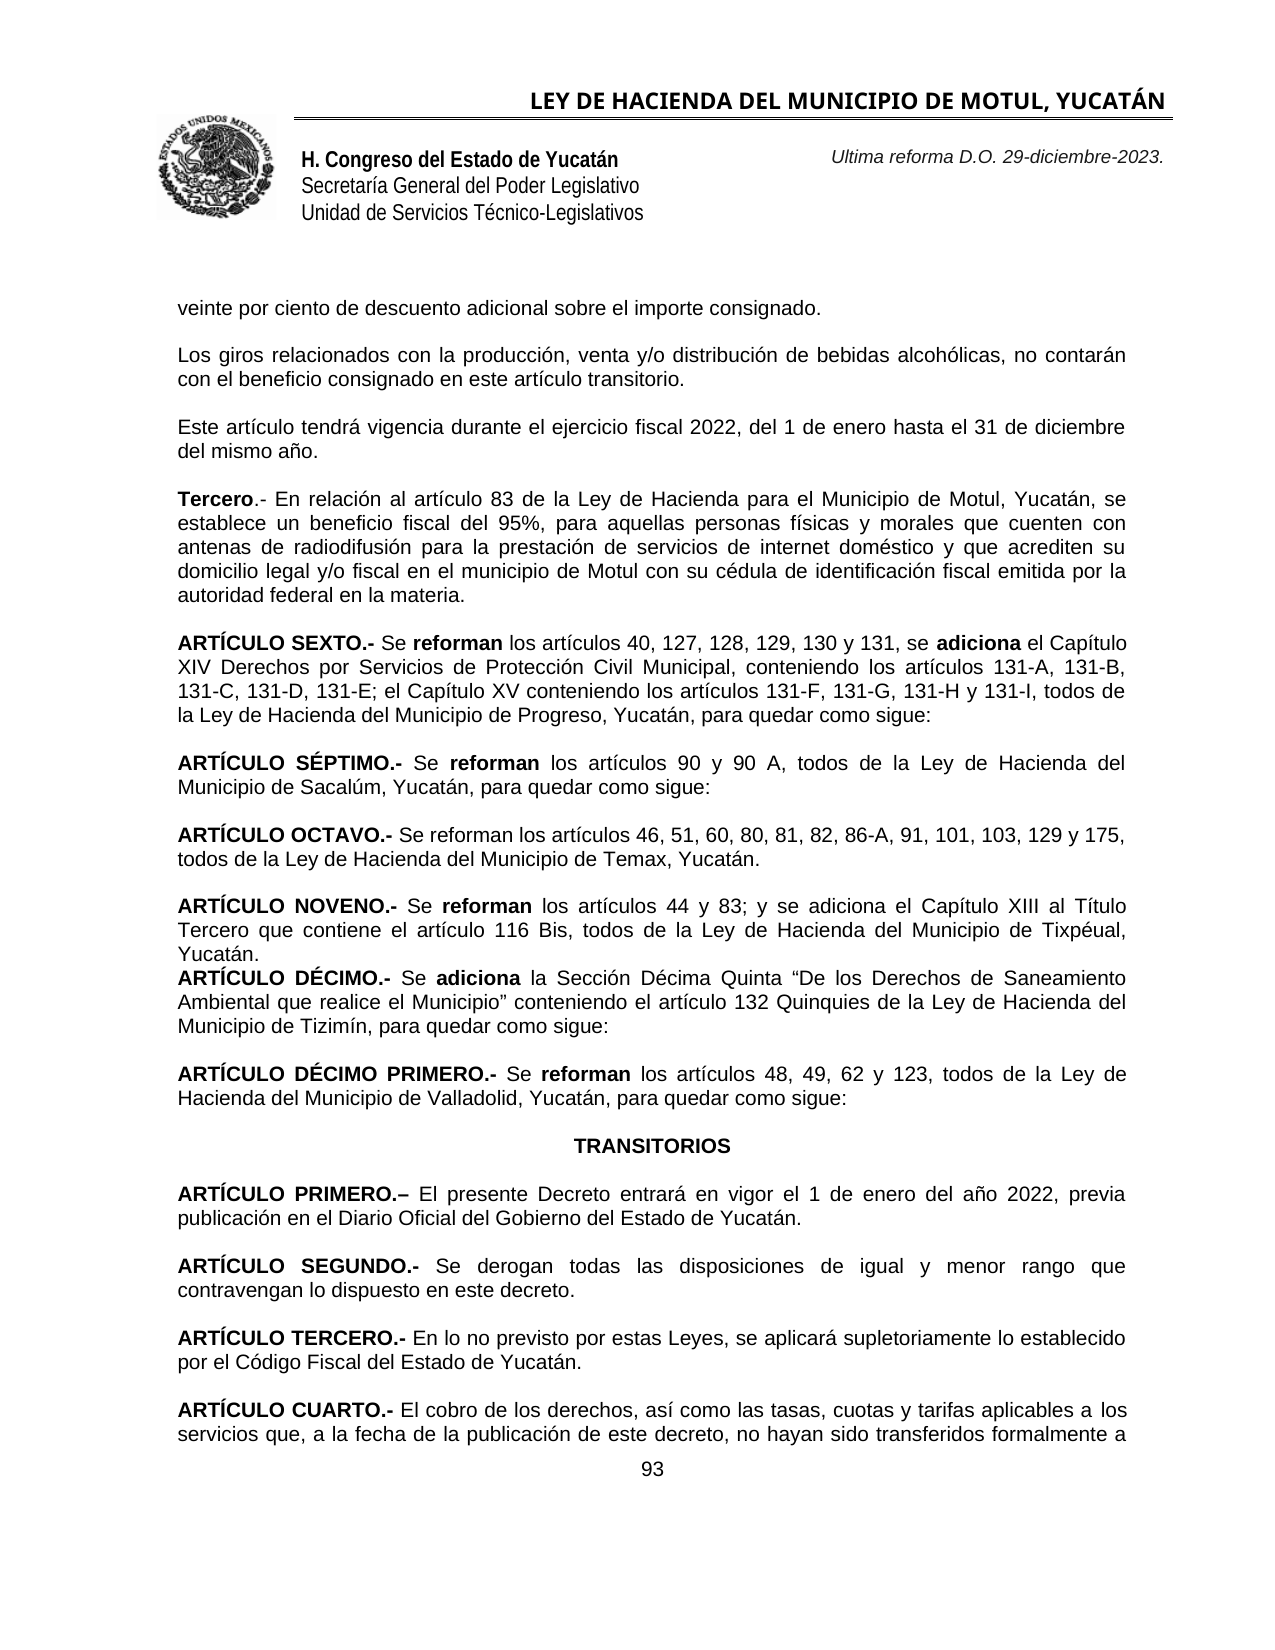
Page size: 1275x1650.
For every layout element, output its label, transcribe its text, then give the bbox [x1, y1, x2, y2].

text Los giros relacionados con la producción, venta y/o distribución de bebidas alcohólicas, no contarán con el beneficio consignado en este artículo transitorio. [177, 343, 1127, 391]
text ARTÍCULO OCTAVO.- Se reforman los artículos 46, 51, 60, 80, 81, 82, 86-A, 91, 101, 103, 129 y 175, todos de la Ley de Hacienda del Municipio de Temax, Yucatán. [177, 822, 1127, 870]
text ARTÍCULO DÉCIMO PRIMERO.- Se reforman los artículos 48, 49, 62 y 123, todos de la Ley de Hacienda del Municipio de Valladolid, Yucatán, para quedar como sigue: [177, 1062, 1127, 1110]
text TRANSITORIOS [177, 1134, 1127, 1158]
text Tercero.- En relación al artículo 83 de la Ley de Hacienda para el Municipio de Motul, Yucatán, se establece un beneficio fiscal del 95%, para aquellas personas físicas y morales que cuenten con antenas de radiodifusión para la prestación de servicios de internet doméstico y que acrediten su domicilio legal y/o fiscal en el municipio de Motul con su cédula de identificación fiscal emitida por la autoridad federal en la materia. [177, 487, 1127, 607]
text ARTÍCULO TERCERO.- En lo no previsto por estas Leyes, se aplicará supletoriamente lo establecido por el Código Fiscal del Estado de Yucatán. [177, 1326, 1127, 1373]
text ARTÍCULO SEXTO.- Se reforman los artículos 40, 127, 128, 129, 130 y 131, se adiciona el Capítulo XIV Derechos por Servicios de Protección Civil Municipal, conteniendo los artículos 131-A, 131-B, 131-C, 131-D, 131-E; el Capítulo XV conteniendo los artículos 131-F, 131-G, 131-H y 131-I, todos de la Ley de Hacienda del Municipio de Progreso, Yucatán, para quedar como sigue: [177, 631, 1127, 727]
text ARTÍCULO SEGUNDO.- Se derogan todas las disposiciones de igual y menor rango que contravengan lo dispuesto en este decreto. [177, 1254, 1127, 1302]
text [177, 1397, 1127, 1445]
text Este artículo tendrá vigencia durante el ejercicio fiscal 2022, del 1 de enero hasta el 31 de diciembre del mismo año. [177, 415, 1127, 463]
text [177, 295, 1127, 319]
text ARTÍCULO SÉPTIMO.- Se reforman los artículos 90 y 90 A, todos de la Ley de Hacienda del Municipio de Sacalúm, Yucatán, para quedar como sigue: [177, 751, 1127, 798]
text ARTÍCULO DÉCIMO.- Se adiciona la Sección Décima Quinta “De los Derechos de Saneamiento Ambiental que realice el Municipio” conteniendo el artículo 132 Quinquies de la Ley de Hacienda del Municipio de Tizimín, para quedar como sigue: [177, 966, 1127, 1038]
text ARTÍCULO PRIMERO.– El presente Decreto entrará en vigor el 1 de enero del año 2022, previa publicación en el Diario Oficial del Gobierno del Estado de Yucatán. [177, 1182, 1127, 1230]
text ARTÍCULO NOVENO.- Se reforman los artículos 44 y 83; y se adiciona el Capítulo XIII al Título Tercero que contiene el artículo 116 Bis, todos de la Ley de Hacienda del Municipio de Tixpéual, Yucatán. [177, 894, 1127, 966]
